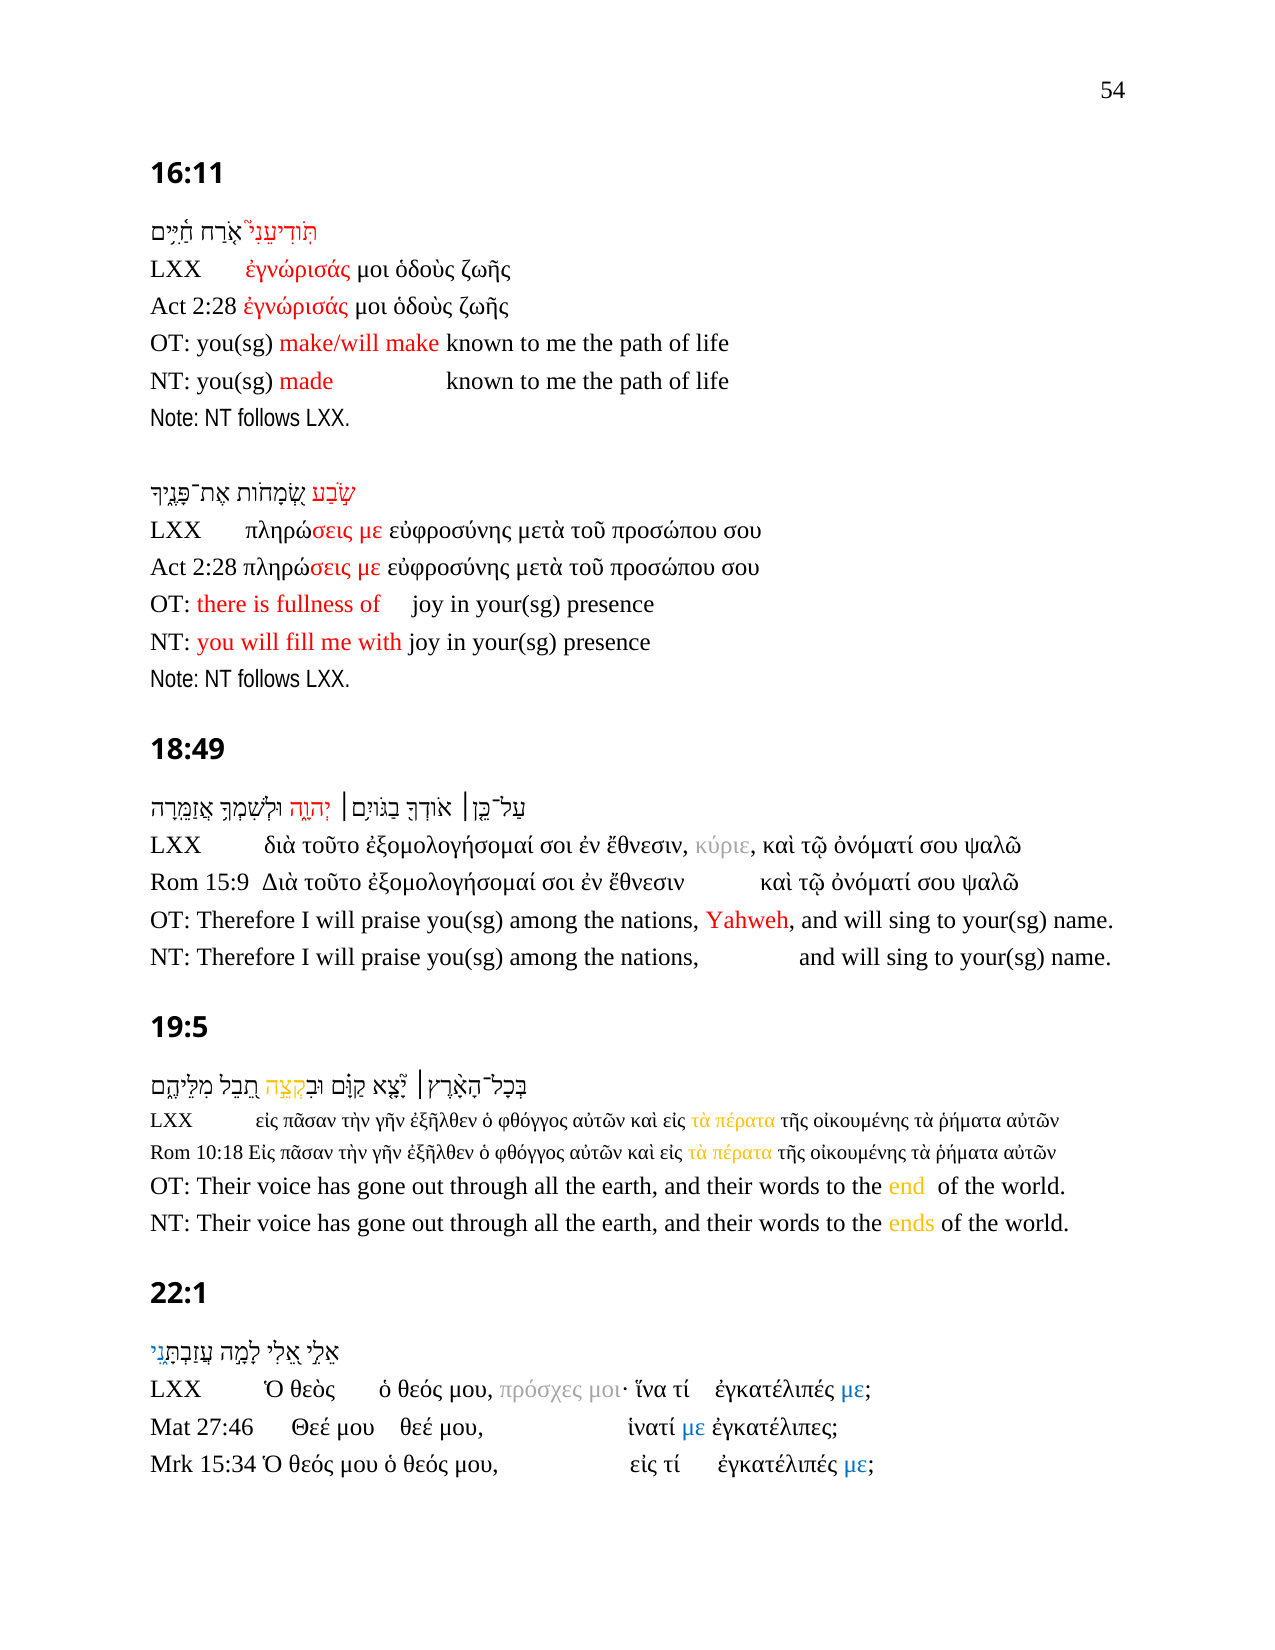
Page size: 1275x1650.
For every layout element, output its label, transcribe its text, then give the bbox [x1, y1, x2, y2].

text OT: Therefore I will praise you(sg) among the nations, Yahweh, and will sing to your(sg) name. [150, 905, 1125, 933]
text שֹׂ֣בַע שְׂ֭מָחֹות אֶת־פָּנֶ֑יךָ [150, 478, 1125, 506]
text LXX διὰ τοῦτο ἐξομολογήσομαί σοι ἐν ἔθνεσιν, κύριε, καὶ τῷ ὀνόματί σου ψαλῶ [150, 830, 1125, 859]
text 16:11 [150, 150, 1125, 192]
text Rom 10:18 Εἰς πᾶσαν τὴν γῆν ἐξῆλθεν ὁ φθόγγος αὐτῶν καὶ εἰς τὰ πέρατα τῆς οἰκουμένης τὰ ῥήματα αὐτῶν [150, 1139, 1125, 1164]
text בְּכָל־הָאָ֨רֶץ׀ יָ֘צָ֤א קַוָּ֗ם וּבִקְצֵ֣ה תֵ֭בֵל מִלֵּיהֶ֑ם [150, 1071, 1125, 1100]
text OT: there is fullness of joy in your(sg) presence [150, 589, 1125, 618]
text Act 2:28 ἐγνώρισάς μοι ὁδοὺς ζωῆς [150, 291, 1125, 320]
text עַל־כֵּ֤ן׀ אֹודְךָ֖ בַגֹּויִ֥ם׀ יְהוָ֑ה וּלְשִׁמְךָ֥ אֲזַמֵּֽרָה [150, 793, 1125, 822]
text NT: you will fill me with joy in your(sg) presence [150, 627, 1125, 656]
text תֹּֽודִיעֵנִי֮ אֹ֤רַח חַ֫יִּ֥ים [150, 217, 1125, 245]
text 22:1 [150, 1270, 1125, 1312]
text LXX Ὁ θεὸς ὁ θεός μου, πρόσχες μοι· ἵνα τί ἐγκατέλιπές με; [150, 1374, 1125, 1403]
text LXX ἐγνώρισάς μοι ὁδοὺς ζωῆς [150, 254, 1125, 283]
text Note: NT follows LXX. [150, 664, 1125, 693]
text OT: Their voice has gone out through all the earth, and their words to the end of the world. [150, 1171, 1125, 1199]
text אֵלִ֣י אֵ֭לִי לָמָ֣ה עֲזַבְתָּ֑נִי [150, 1337, 1125, 1366]
text Mrk 15:34 Ὁ θεός μου ὁ θεός μου, εἰς τί ἐγκατέλιπές με; [150, 1449, 1125, 1478]
text Act 2:28 πληρώσεις με εὐφροσύνης μετὰ τοῦ προσώπου σου [150, 552, 1125, 581]
text Note: NT follows LXX. [150, 403, 1125, 432]
text NT: Their voice has gone out through all the earth, and their words to the ends of the world. [150, 1208, 1125, 1237]
text LXX πληρώσεις με εὐφροσύνης μετὰ τοῦ προσώπου σου [150, 515, 1125, 544]
text NT: Therefore I will praise you(sg) among the nations, and will sing to your(sg) name. [150, 942, 1125, 971]
text Mat 27:46 Θεέ μου θεέ μου, ἱνατί με ἐγκατέλιπες; [150, 1412, 1125, 1440]
text 18:49 [150, 726, 1125, 768]
text Rom 15:9 Διὰ τοῦτο ἐξομολογήσομαί σοι ἐν ἔθνεσιν καὶ τῷ ὀνόματί σου ψαλῶ [150, 867, 1125, 896]
text NT: you(sg) made known to me the path of life [150, 366, 1125, 394]
text LXX εἰς πᾶσαν τὴν γῆν ἐξῆλθεν ὁ φθόγγος αὐτῶν καὶ εἰς τὰ πέρατα τῆς οἰκουμένης τὰ ῥήματα αὐτῶν [150, 1108, 1125, 1132]
text OT: you(sg) make/will make known to me the path of life [150, 328, 1125, 357]
text 19:5 [150, 1004, 1125, 1046]
